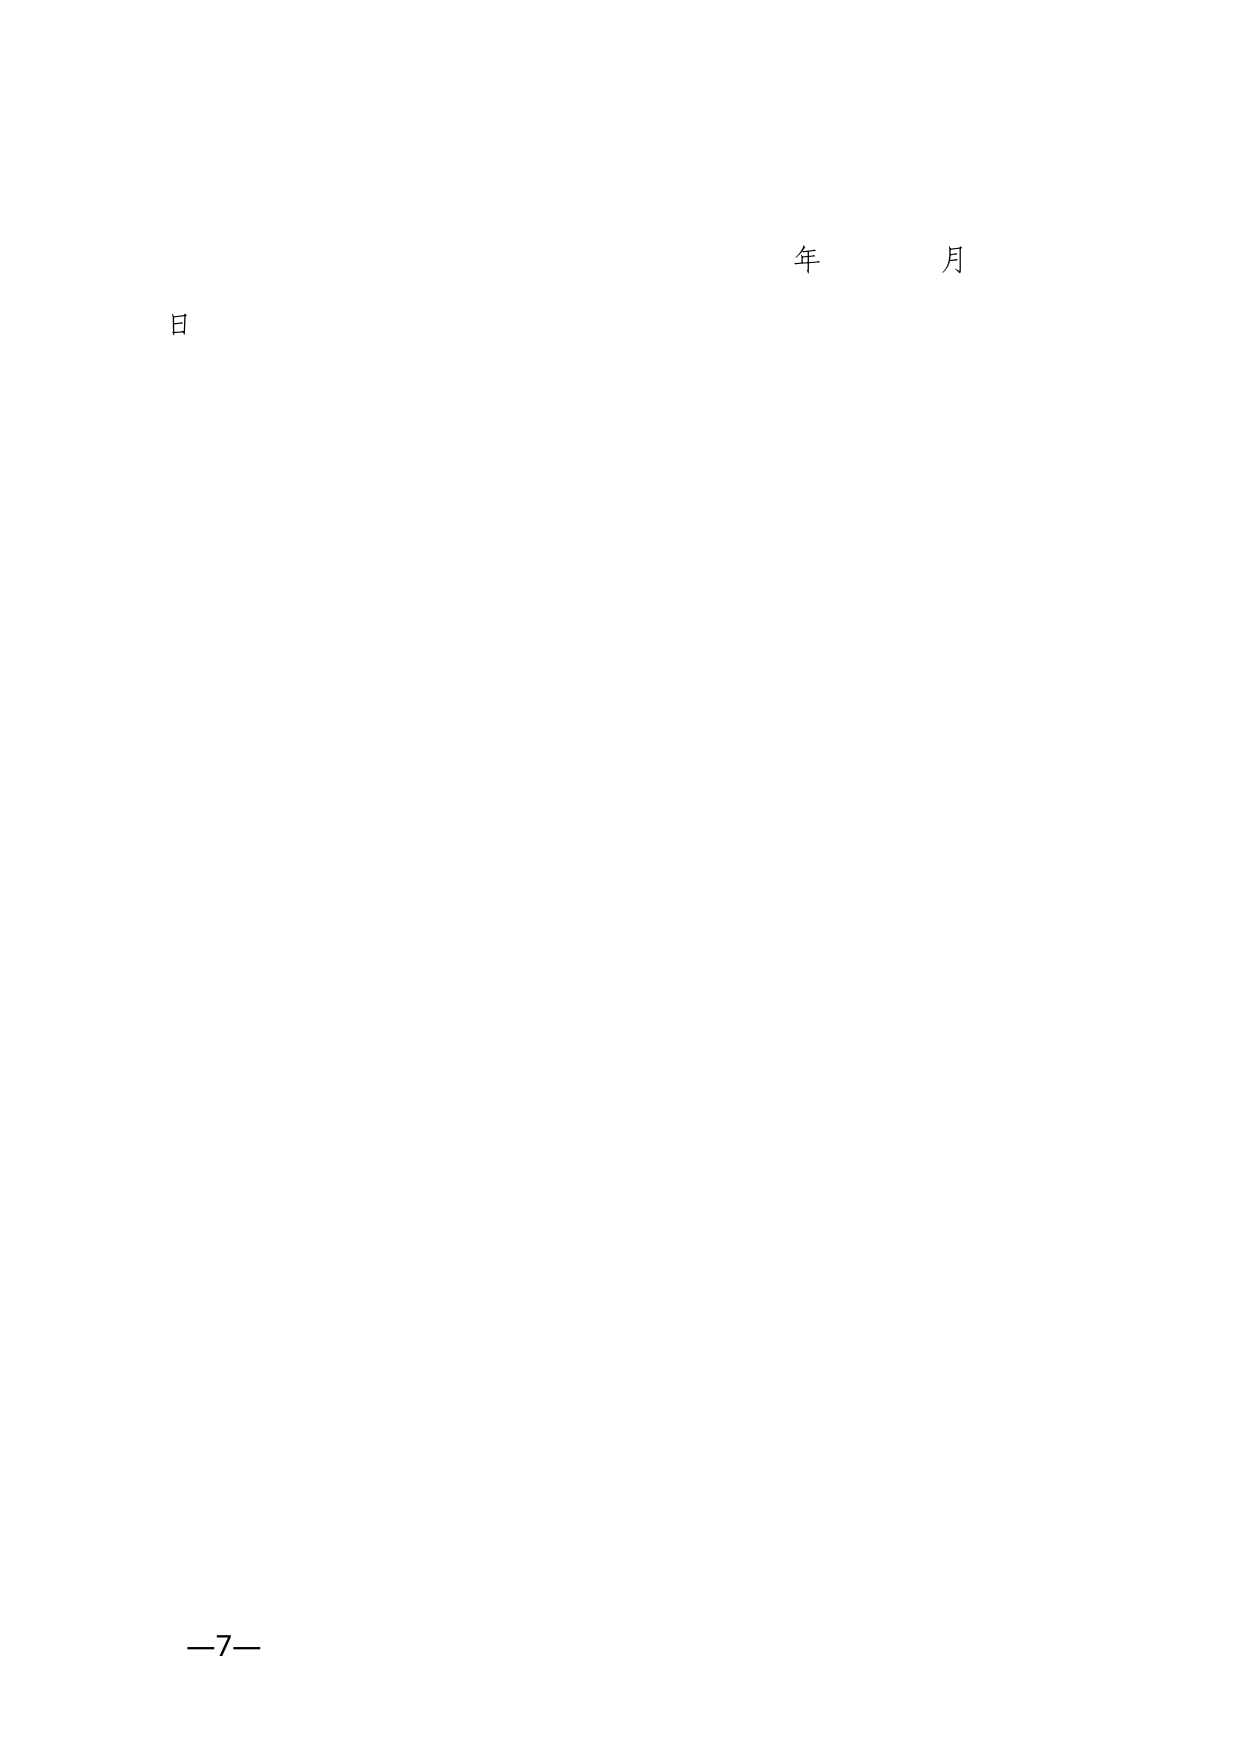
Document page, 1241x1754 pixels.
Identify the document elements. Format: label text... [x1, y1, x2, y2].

text 年 月 日 [165, 226, 1087, 356]
